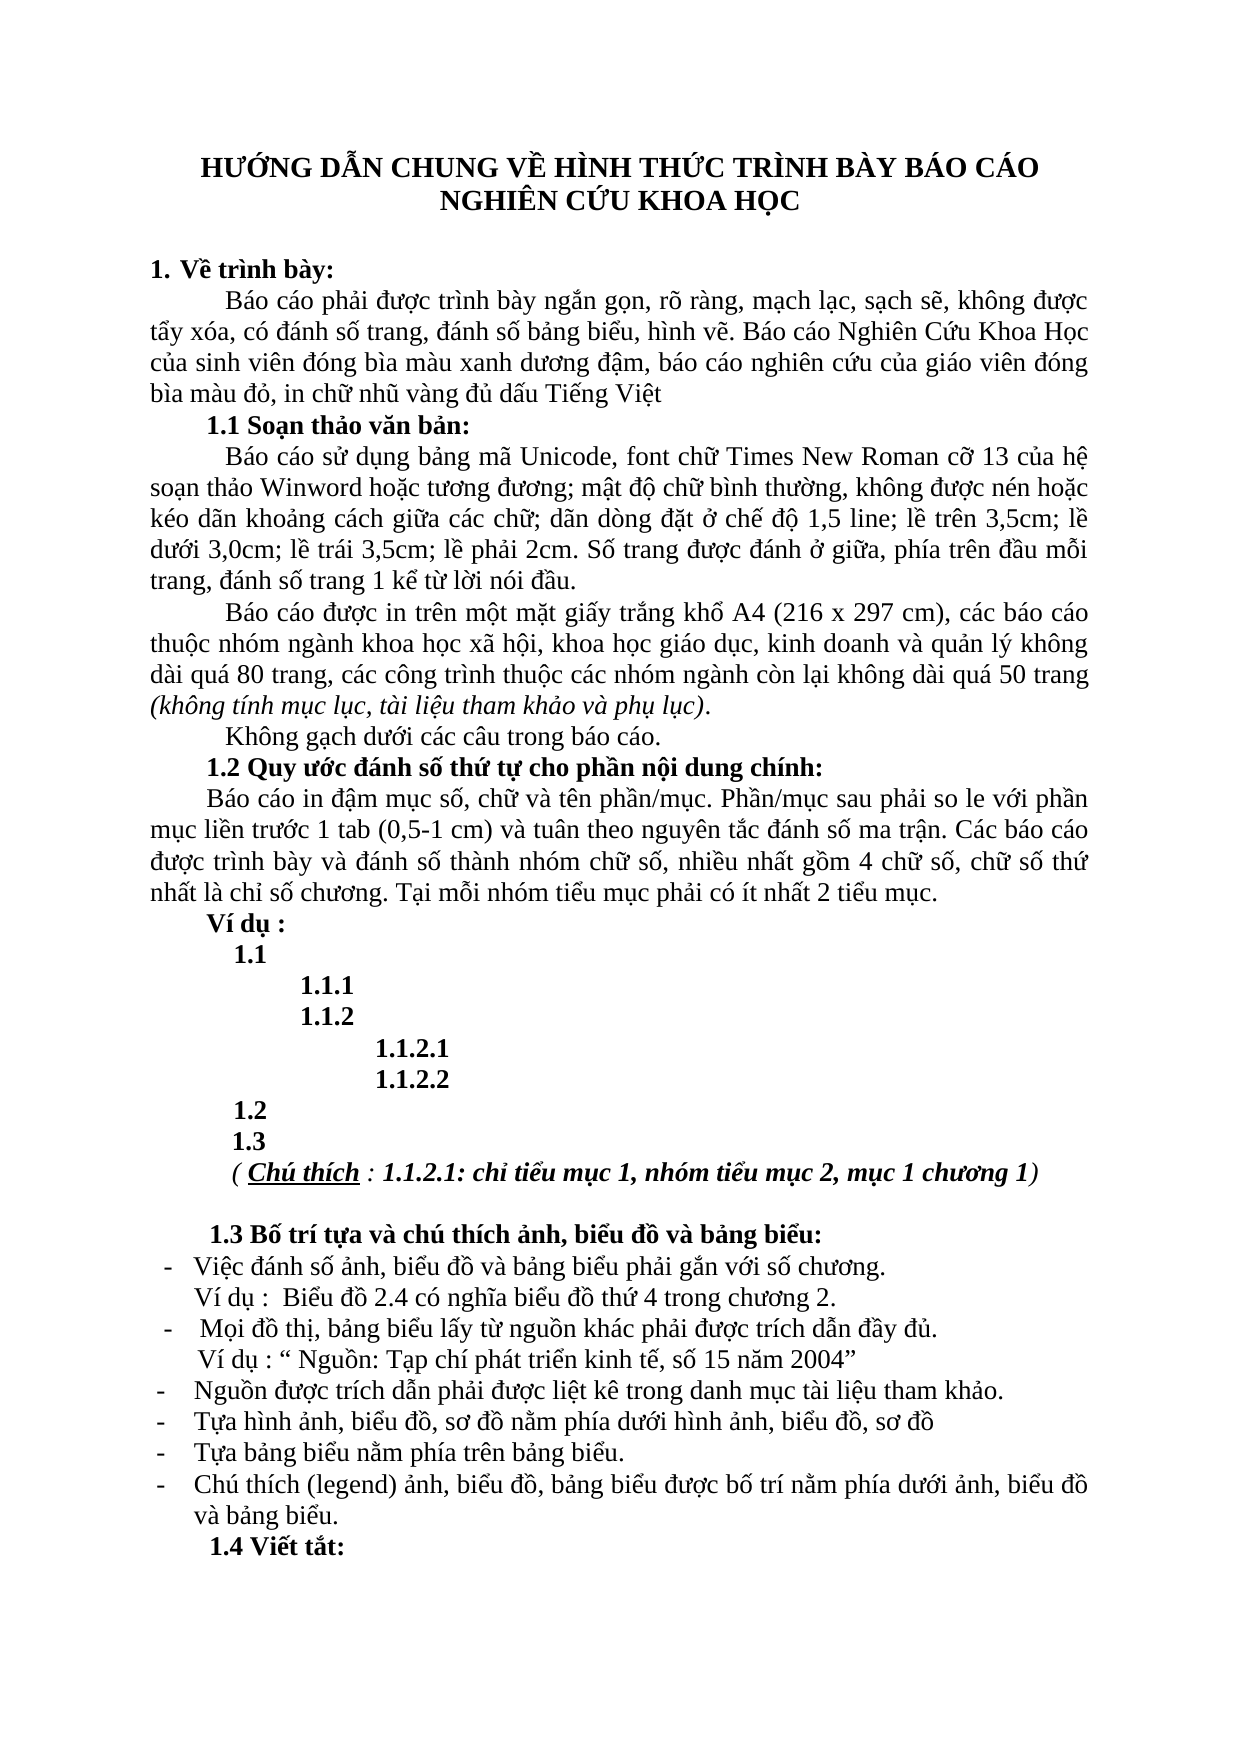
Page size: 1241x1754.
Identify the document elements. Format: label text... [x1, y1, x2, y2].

text Ví dụ : [150, 907, 1090, 938]
text 1.1 Soạn thảo văn bản: [206, 409, 1090, 440]
text Ví dụ : Biểu đồ 2.4 có nghĩa biểu đồ thứ 4 trong chương 2. [194, 1281, 1090, 1312]
text Không gạch dưới các câu trong báo cáo. [150, 720, 1090, 751]
text 1.1 [150, 938, 1090, 969]
text 1.1.2.2 [150, 1063, 1090, 1094]
text ( Chú thích : 1.1.2.1: chỉ tiểu mục 1, nhóm tiểu mục 2, mục 1 chương 1) [150, 1156, 1090, 1187]
list Về trình bày: [150, 253, 1090, 284]
list Chú thích (legend) ảnh, biểu đồ, bảng biểu được bố trí nằm phía dưới ảnh, biểu đồ và bảng biểu. [156, 1468, 1090, 1530]
text Báo cáo được in trên một mặt giấy trắng khổ A4 (216 x 297 cm), các báo cáo thuộc nhóm ngành khoa học xã hội, khoa học giáo dục, kinh doanh và quản lý không dài quá 80 trang, các công trình thuộc các nhóm ngành còn lại không dài quá 50 trang (không tính mục lục, tài liệu tham khảo và phụ lục). [150, 596, 1090, 720]
text 1.1.2 [150, 1001, 1090, 1032]
text 1.1.1 [150, 969, 1090, 1001]
text - Việc đánh số ảnh, biểu đồ và bảng biểu phải gắn với số chương. [150, 1250, 1090, 1281]
text 1.2 Quy ước đánh số thứ tự cho phần nội dung chính: [206, 751, 1090, 782]
text 1.2 [150, 1094, 1090, 1125]
list Tựa bảng biểu nằm phía trên bảng biểu. [156, 1437, 1090, 1468]
list Tựa hình ảnh, biểu đồ, sơ đồ nằm phía dưới hình ảnh, biểu đồ, sơ đồ [156, 1405, 1090, 1437]
list Nguồn được trích dẫn phải được liệt kê trong danh mục tài liệu tham khảo. [156, 1374, 1090, 1405]
text Ví dụ : “ Nguồn: Tạp chí phát triển kinh tế, số 15 năm 2004” [150, 1343, 1090, 1374]
text Báo cáo sử dụng bảng mã Unicode, font chữ Times New Roman cỡ 13 của hệ soạn thảo Winword hoặc tương đương; mật độ chữ bình thường, không được nén hoặc kéo dãn khoảng cách giữa các chữ; dãn dòng đặt ở chế độ 1,5 line; lề trên 3,5cm; lề dưới 3,0cm; lề trái 3,5cm; lề phải 2cm. Số trang được đánh ở giữa, phía trên đầu mỗi trang, đánh số trang 1 kể từ lời nói đầu. [150, 440, 1090, 596]
text - Mọi đồ thị, bảng biểu lấy từ nguồn khác phải được trích dẫn đầy đủ. [150, 1312, 1090, 1343]
text 1.4 Viết tắt: [209, 1530, 1090, 1561]
text Báo cáo in đậm mục số, chữ và tên phần/mục. Phần/mục sau phải so le với phần mục liền trước 1 tab (0,5-1 cm) và tuân theo nguyên tắc đánh số ma trận. Các báo cáo được trình bày và đánh số thành nhóm chữ số, nhiều nhất gồm 4 chữ số, chữ số thứ nhất là chỉ số chương. Tại mỗi nhóm tiểu mục phải có ít nhất 2 tiểu mục. [150, 782, 1090, 907]
text HƯỚNG DẪN CHUNG VỀ HÌNH THỨC TRÌNH BÀY BÁO CÁO NGHIÊN CỨU KHOA HỌC [150, 150, 1090, 217]
text 1.3 Bố trí tựa và chú thích ảnh, biểu đồ và bảng biểu: [209, 1218, 1090, 1250]
text 1.1.2.1 [150, 1032, 1090, 1063]
text 1.3 [150, 1125, 1090, 1156]
text Báo cáo phải được trình bày ngắn gọn, rõ ràng, mạch lạc, sạch sẽ, không được tẩy xóa, có đánh số trang, đánh số bảng biểu, hình vẽ. Báo cáo Nghiên Cứu Khoa Học của sinh viên đóng bìa màu xanh dương đậm, báo cáo nghiên cứu của giáo viên đóng bìa màu đỏ, in chữ nhũ vàng đủ dấu Tiếng Việt [150, 284, 1090, 409]
